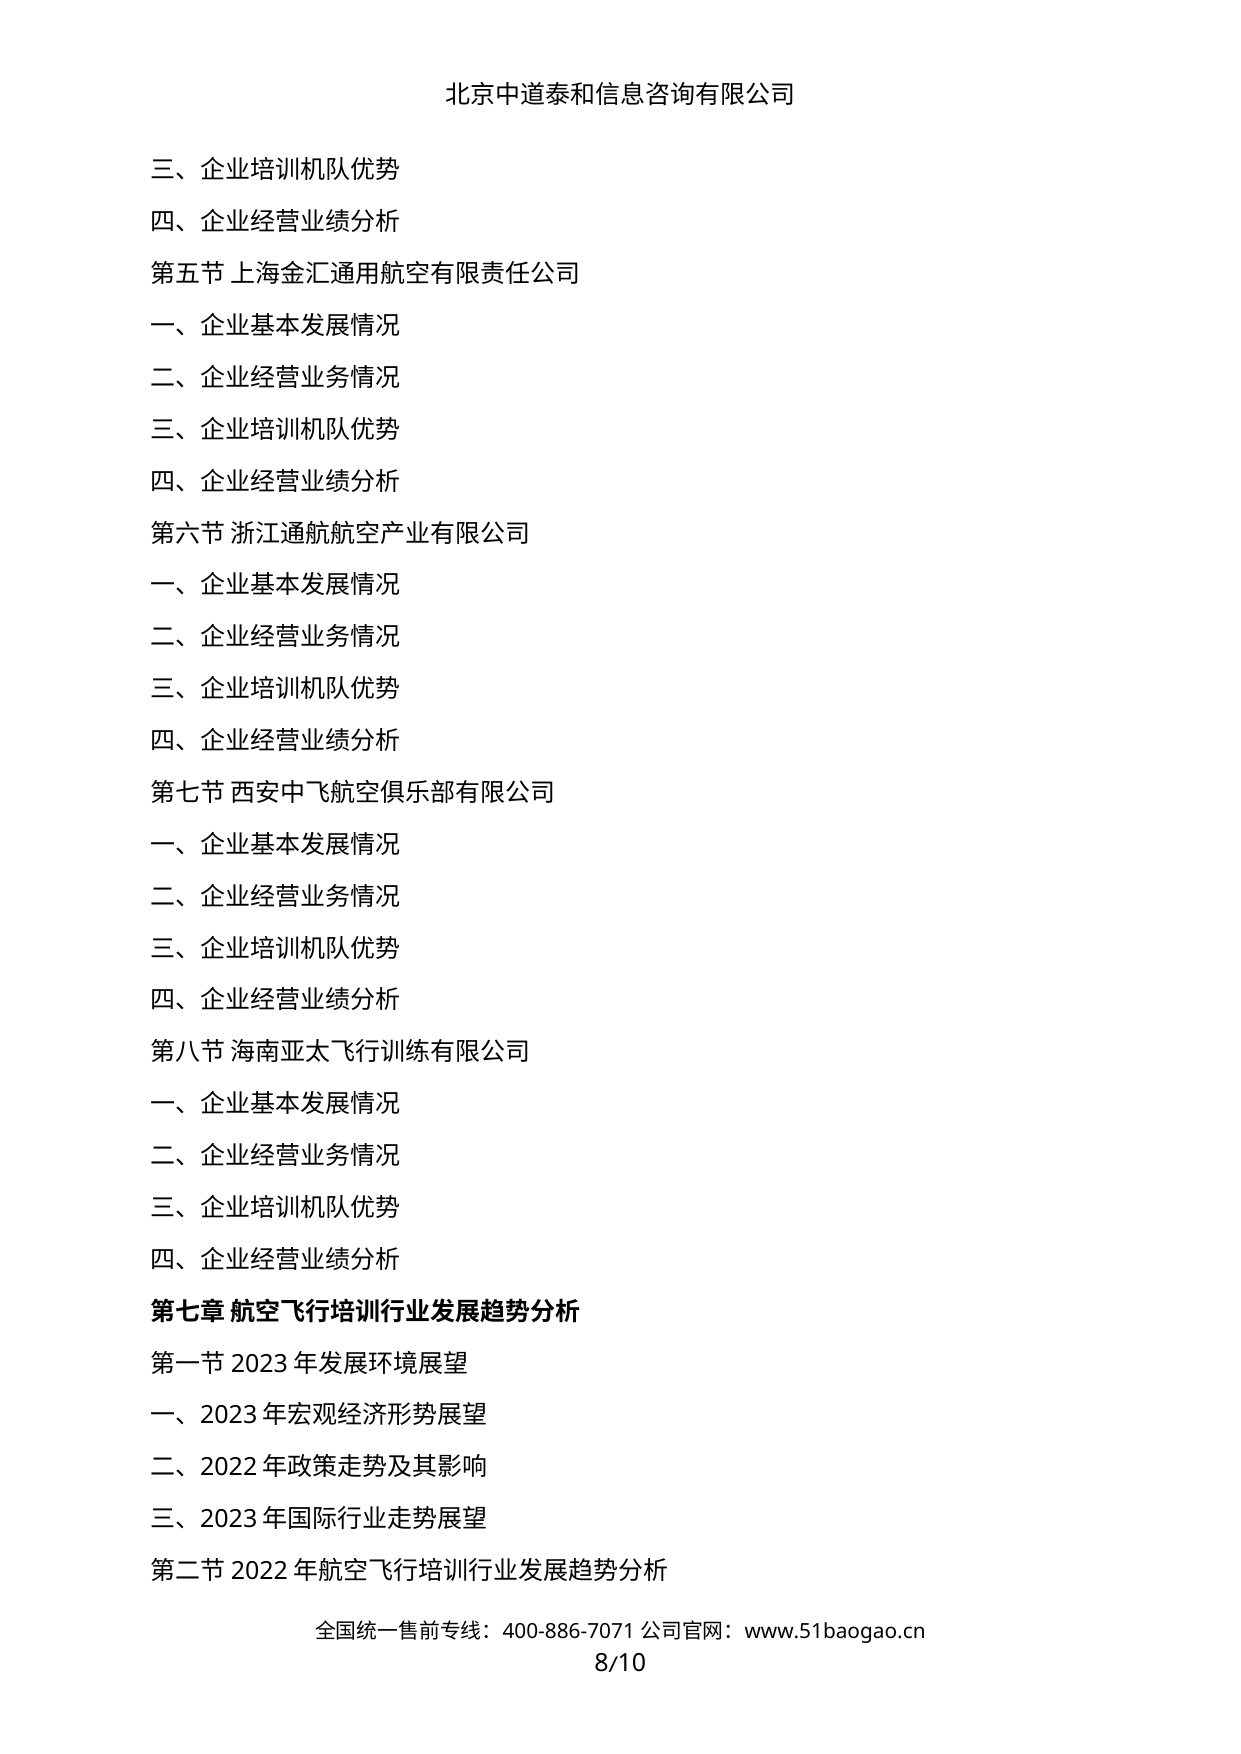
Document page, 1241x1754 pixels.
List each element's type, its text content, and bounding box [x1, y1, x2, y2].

text 第八节 海南亚太飞行训练有限公司 [150, 1032, 1090, 1068]
text 二、企业经营业务情况 [150, 617, 1090, 653]
text 二、企业经营业务情况 [150, 1136, 1090, 1172]
text 一、企业基本发展情况 [150, 1084, 1090, 1120]
text 三、企业培训机队优势 [150, 1187, 1090, 1224]
text 第二节 2022年航空飞行培训行业发展趋势分析 [150, 1551, 1090, 1587]
text 第七章 航空飞行培训行业发展趋势分析 [150, 1291, 1090, 1327]
text 三、企业培训机队优势 [150, 409, 1090, 446]
text 三、2023年国际行业走势展望 [150, 1499, 1090, 1535]
text 四、企业经营业绩分析 [150, 202, 1090, 238]
text 四、企业经营业绩分析 [150, 1239, 1090, 1276]
text 一、企业基本发展情况 [150, 306, 1090, 342]
text 一、企业基本发展情况 [150, 824, 1090, 861]
text 二、企业经营业务情况 [150, 357, 1090, 394]
text 一、2023年宏观经济形势展望 [150, 1395, 1090, 1431]
text 第一节 2023年发展环境展望 [150, 1343, 1090, 1379]
text 二、企业经营业务情况 [150, 876, 1090, 912]
text 四、企业经营业绩分析 [150, 461, 1090, 497]
text 第六节 浙江通航航空产业有限公司 [150, 513, 1090, 549]
text 三、企业培训机队优势 [150, 669, 1090, 705]
text 四、企业经营业绩分析 [150, 721, 1090, 757]
text 三、企业培训机队优势 [150, 928, 1090, 964]
text 四、企业经营业绩分析 [150, 980, 1090, 1016]
text 一、企业基本发展情况 [150, 565, 1090, 601]
text 第五节 上海金汇通用航空有限责任公司 [150, 254, 1090, 290]
text 二、2022年政策走势及其影响 [150, 1447, 1090, 1483]
text 三、企业培训机队优势 [150, 150, 1090, 186]
text 第七节 西安中飞航空俱乐部有限公司 [150, 772, 1090, 809]
